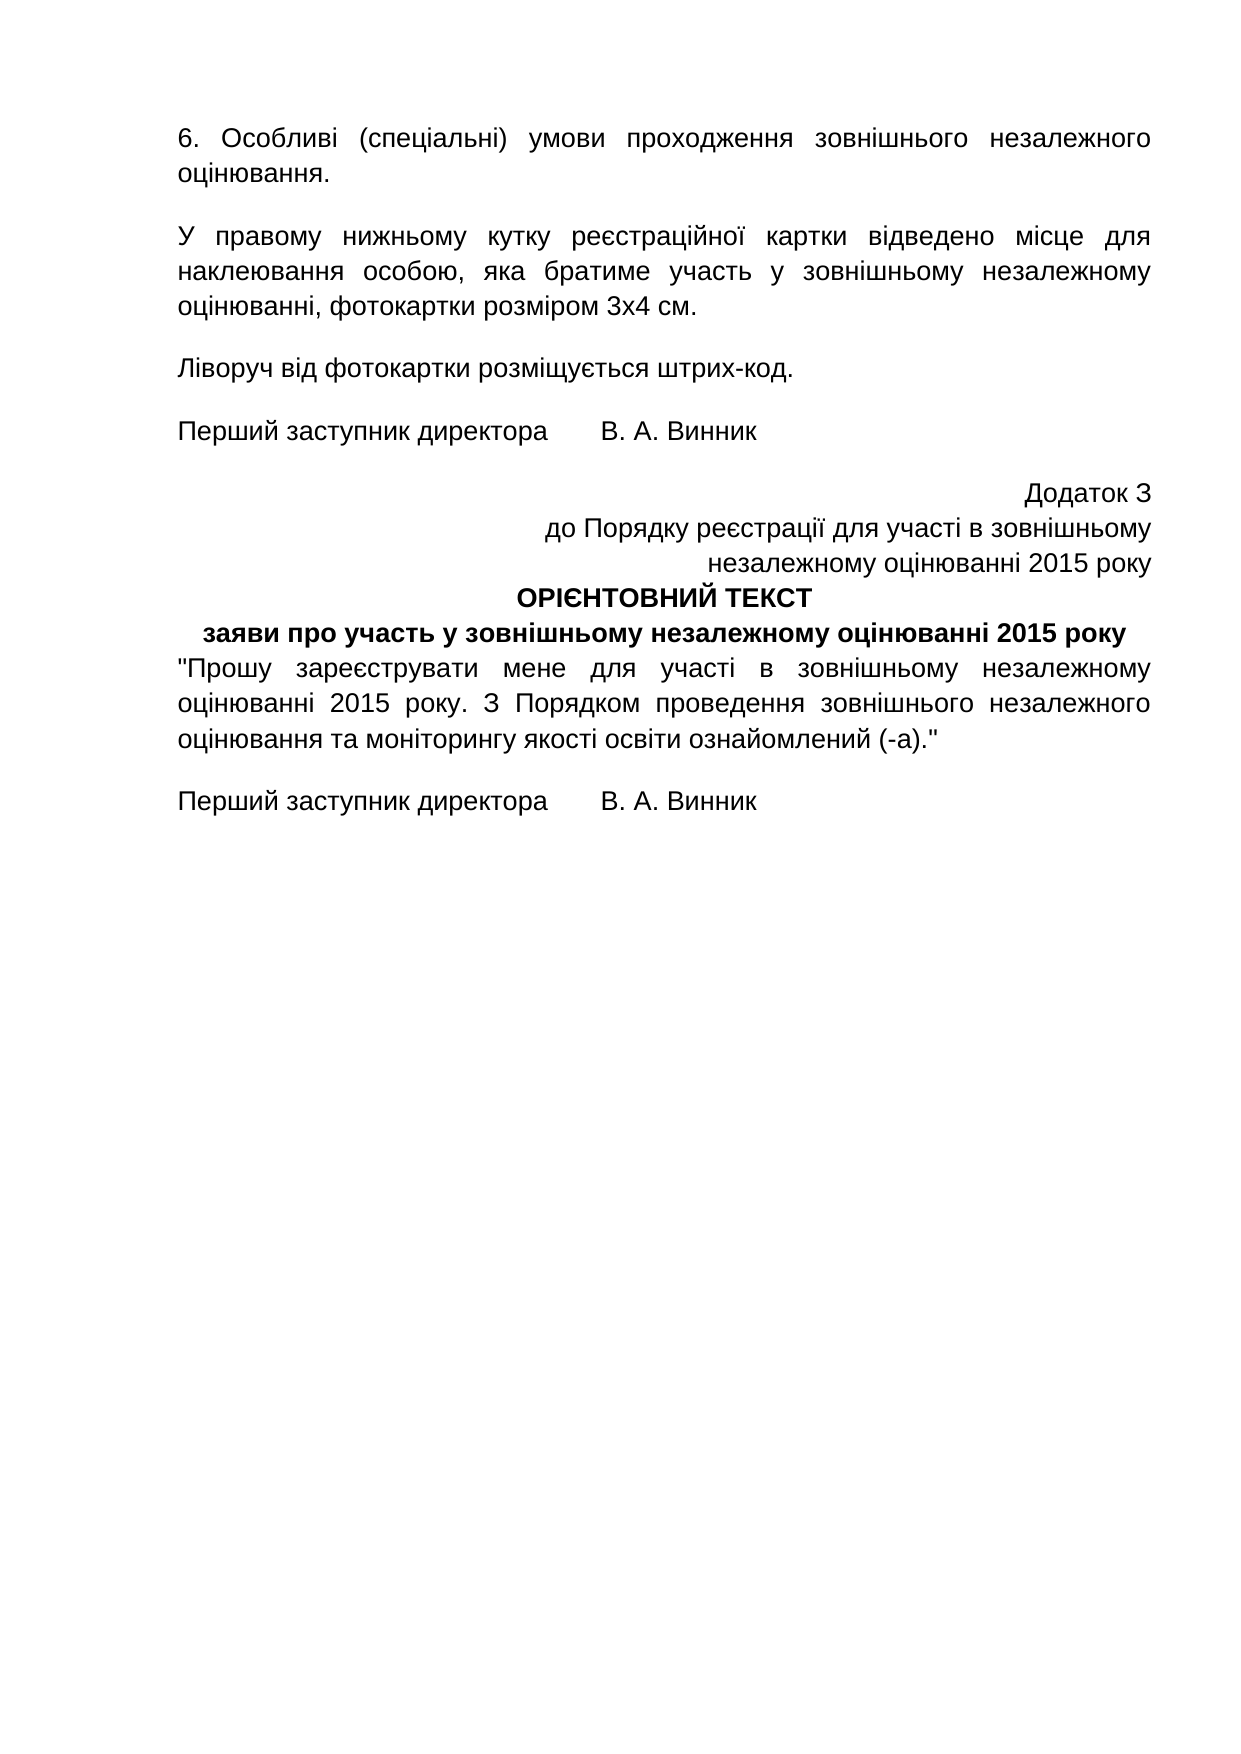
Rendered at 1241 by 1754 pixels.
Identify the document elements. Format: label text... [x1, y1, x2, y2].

text Перший заступник директора В. А. Винник [177, 411, 1152, 446]
text 6. Особливі (спеціальні) умови проходження зовнішнього незалежного оцінювання. [177, 118, 1152, 188]
text Ліворуч від фотокартки розміщується штрих-код. [177, 348, 1152, 383]
text У правому нижньому кутку реєстраційної картки відведено місце для наклеювання особою, яка братиме участь у зовнішньому незалежному оцінюванні, фотокартки розміром 3x4 см. [177, 216, 1152, 321]
text Додаток З до Порядку реєстрації для участі в зовнішньому незалежному оцінюванні 2015 року [177, 473, 1152, 578]
text ОРІЄНТОВНИЙ ТЕКСТ заяви про участь у зовнішньому незалежному оцінюванні 2015 року [177, 578, 1152, 648]
text Перший заступник директора В. А. Винник [177, 781, 1152, 816]
text "Прошу зареєструвати мене для участі в зовнішньому незалежному оцінюванні 2015 року. З Порядком проведення зовнішнього незалежного оцінювання та моніторингу якості освіти ознайомлений (-а)." [177, 648, 1152, 754]
